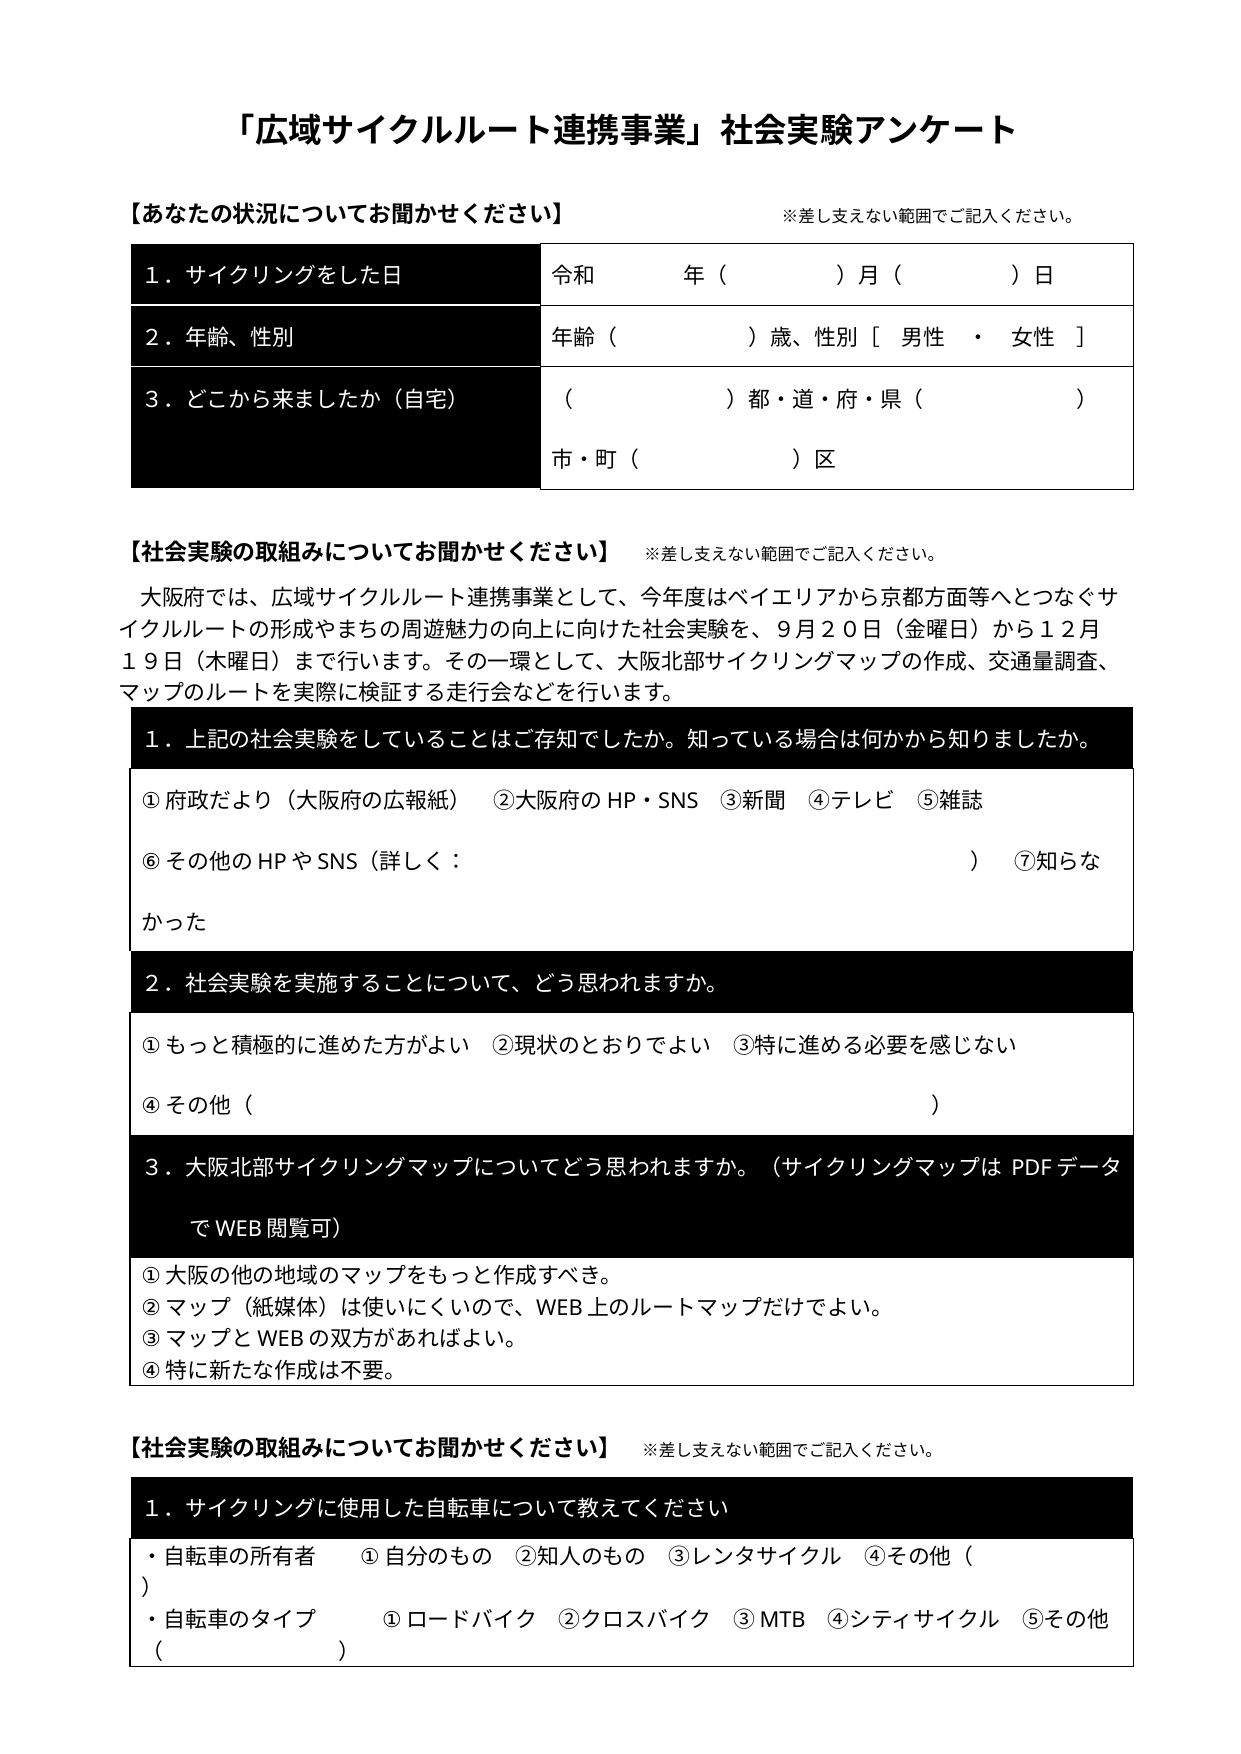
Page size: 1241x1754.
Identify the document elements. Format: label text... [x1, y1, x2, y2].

table_cell （ ）都・道・府・県（ ）市・町（ ）区 [541, 367, 1133, 488]
text 【社会実験の取組みについてお聞かせください】 ※差し支えない範囲でご記入ください。 [118, 1416, 1122, 1477]
table_cell ３．どこから来ましたか（自宅） [131, 367, 540, 488]
table_cell ①府政だより（大阪府の広報紙） ②大阪府のHP・SNS ③新聞 ④テレビ ⑤雑誌 ⑥その他のHPやSNS（詳しく： ） ⑦知らなかった [131, 769, 1133, 951]
table_cell 年齢（ ）歳、性別［ 男性 ・ 女性 ］ [541, 306, 1133, 366]
table_header 令和 年（ ）月（ ）日 [541, 244, 1133, 304]
text 【社会実験の取組みについてお聞かせください】 ※差し支えない範囲でご記入ください。 [118, 520, 1122, 580]
text 【あなたの状況についてお聞かせください】 ※差し支えない範囲でご記入ください。 [118, 182, 1122, 243]
table_cell ２．社会実験を実施することについて、どう思われますか。 [131, 952, 1133, 1012]
table_header １．サイクリングに使用した自転車について教えてください [131, 1477, 1133, 1538]
table_header １．上記の社会実験をしていることはご存知でしたか。知っている場合は何かから知りましたか。 [131, 707, 1133, 768]
table_cell ①もっと積極的に進めた方がよい ②現状のとおりでよい ③特に進める必要を感じない ④その他（ ） [131, 1013, 1133, 1134]
table_cell ２．年齢、性別 [131, 306, 540, 366]
table_cell ３．大阪北部サイクリングマップについてどう思われますか。（サイクリングマップはPDFデータでWEB閲覧可） [131, 1136, 1133, 1257]
table_cell ①大阪の他の地域のマップをもっと作成すべき。 ②マップ（紙媒体）は使いにくいので、WEB上のルートマップだけでよい。 ③マップとWEBの双方があればよい。 ④特に新たな作成は不要。 [131, 1258, 1133, 1385]
text 「広域サイクルルート連携事業」社会実験アンケート [118, 104, 1122, 152]
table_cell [131, 1539, 1133, 1666]
text 大阪府では、広域サイクルルート連携事業として、今年度はベイエリアから京都方面等へとつなぐサイクルルートの形成やまちの周遊魅力の向上に向けた社会実験を、９月２０日（金曜日）から１２月１９日（木曜日）まで行います。その一環として、大阪北部サイクリングマップの作成、交通量調査、マップのルートを実際に検証する走行会などを行います。 [118, 580, 1122, 707]
table_header １．サイクリングをした日 [131, 244, 540, 304]
